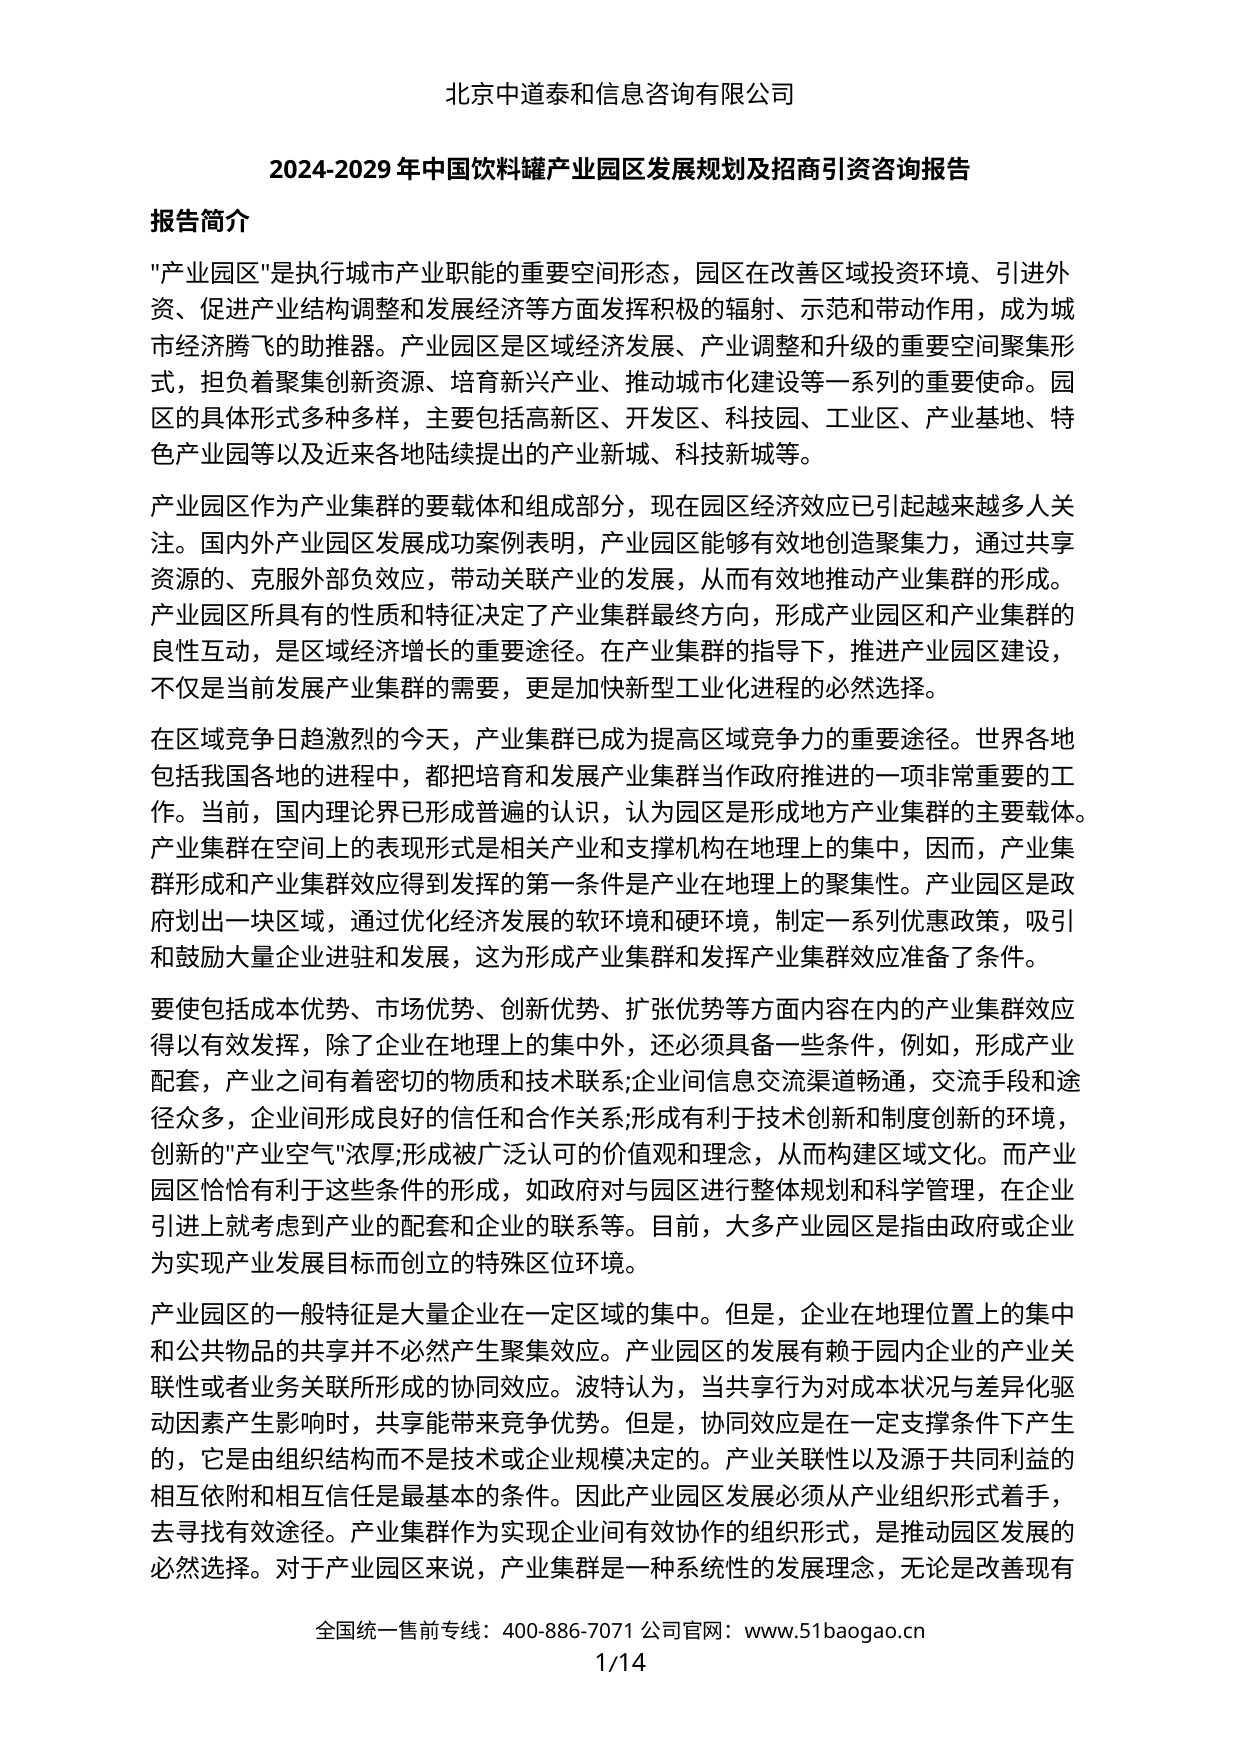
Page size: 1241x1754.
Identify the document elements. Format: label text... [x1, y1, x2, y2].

text 报告简介 [150, 202, 1090, 238]
text 产业园区作为产业集群的要载体和组成部分，现在园区经济效应已引起越来越多人关注。国内外产业园区发展成功案例表明，产业园区能够有效地创造聚集力，通过共享资源的、克服外部负效应，带动关联产业的发展，从而有效地推动产业集群的形成。产业园区所具有的性质和特征决定了产业集群最终方向，形成产业园区和产业集群的良性互动，是区域经济增长的重要途径。在产业集群的指导下，推进产业园区建设，不仅是当前发展产业集群的需要，更是加快新型工业化进程的必然选择。 [150, 487, 1090, 704]
text 2024-2029年中国饮料罐产业园区发展规划及招商引资咨询报告 [150, 150, 1090, 186]
text "产业园区"是执行城市产业职能的重要空间形态，园区在改善区域投资环境、引进外资、促进产业结构调整和发展经济等方面发挥积极的辐射、示范和带动作用，成为城市经济腾飞的助推器。产业园区是区域经济发展、产业调整和升级的重要空间聚集形式，担负着聚集创新资源、培育新兴产业、推动城市化建设等一系列的重要使命。园区的具体形式多种多样，主要包括高新区、开发区、科技园、工业区、产业基地、特色产业园等以及近来各地陆续提出的产业新城、科技新城等。 [150, 254, 1090, 471]
text 要使包括成本优势、市场优势、创新优势、扩张优势等方面内容在内的产业集群效应得以有效发挥，除了企业在地理上的集中外，还必须具备一些条件，例如，形成产业配套，产业之间有着密切的物质和技术联系;企业间信息交流渠道畅通，交流手段和途径众多，企业间形成良好的信任和合作关系;形成有利于技术创新和制度创新的环境，创新的"产业空气"浓厚;形成被广泛认可的价值观和理念，从而构建区域文化。而产业园区恰恰有利于这些条件的形成，如政府对与园区进行整体规划和科学管理，在企业引进上就考虑到产业的配套和企业的联系等。目前，大多产业园区是指由政府或企业为实现产业发展目标而创立的特殊区位环境。 [150, 989, 1090, 1279]
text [150, 1295, 1090, 1585]
text 在区域竞争日趋激烈的今天，产业集群已成为提高区域竞争力的重要途径。世界各地包括我国各地的进程中，都把培育和发展产业集群当作政府推进的一项非常重要的工作。当前，国内理论界已形成普遍的认识，认为园区是形成地方产业集群的主要载体。产业集群在空间上的表现形式是相关产业和支撑机构在地理上的集中，因而，产业集群形成和产业集群效应得到发挥的第一条件是产业在地理上的聚集性。产业园区是政府划出一块区域，通过优化经济发展的软环境和硬环境，制定一系列优惠政策，吸引和鼓励大量企业进驻和发展，这为形成产业集群和发挥产业集群效应准备了条件。 [150, 720, 1090, 974]
